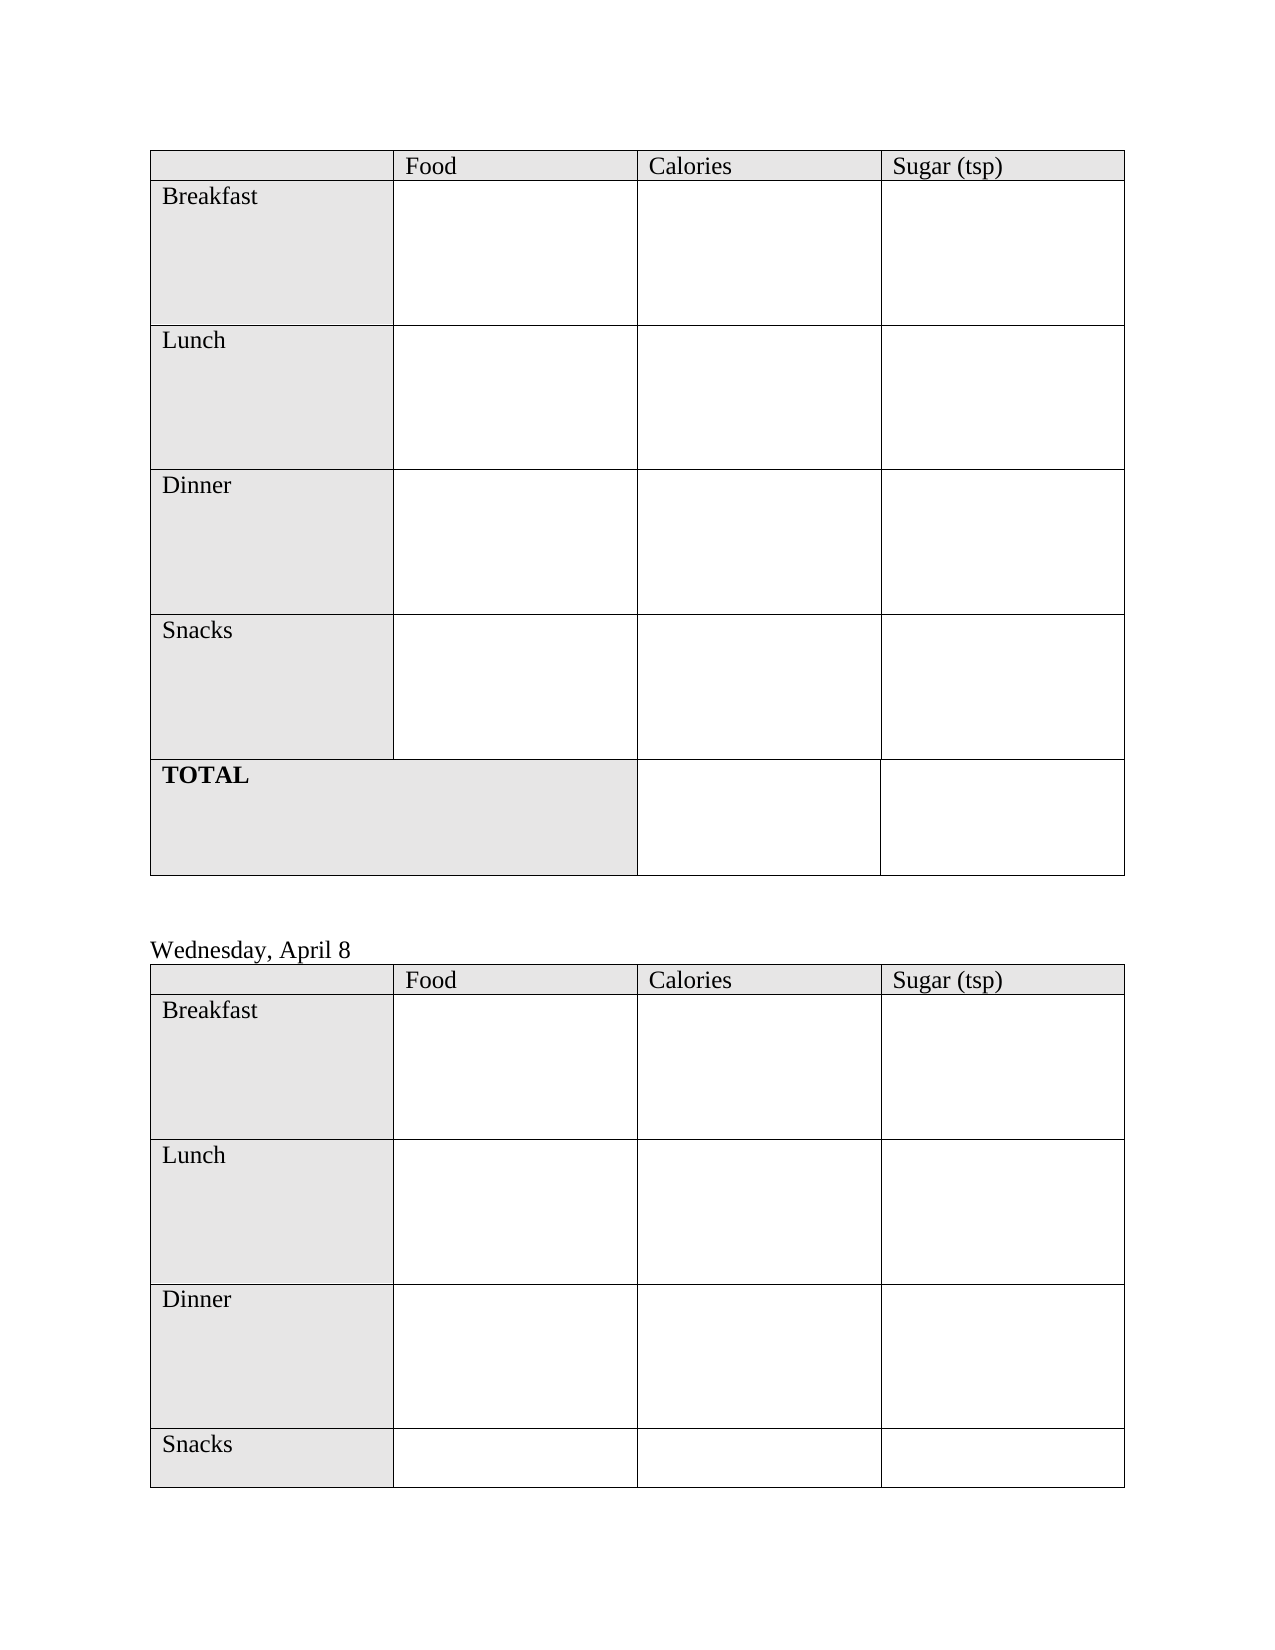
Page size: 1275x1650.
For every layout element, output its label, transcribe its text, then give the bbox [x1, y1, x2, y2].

table_cell Breakfast [151, 995, 393, 1139]
table_cell [394, 995, 637, 1139]
table_cell [638, 995, 881, 1139]
table_cell Lunch [151, 1140, 393, 1283]
table_cell [882, 995, 1124, 1139]
table_header [151, 151, 393, 180]
table_header Food [394, 151, 637, 180]
table_header Calories [638, 965, 881, 994]
table_header Sugar (tsp) [882, 151, 1124, 180]
table_cell [638, 1285, 881, 1428]
table_cell [882, 1140, 1124, 1283]
table_cell Dinner [151, 470, 393, 614]
table_cell [638, 470, 881, 614]
table_cell [394, 470, 637, 614]
table_cell TOTAL [151, 760, 637, 875]
table_header Sugar (tsp) [882, 965, 1124, 994]
table_cell [394, 326, 637, 469]
table_cell [882, 1285, 1124, 1428]
table_cell [638, 1429, 881, 1487]
table_cell Lunch [151, 326, 393, 469]
table_header Food [394, 965, 637, 994]
table_cell [882, 470, 1124, 614]
table_cell [882, 326, 1124, 469]
table_cell [394, 1429, 637, 1487]
text Wednesday, April 8 [150, 935, 1125, 964]
table_header [151, 965, 393, 994]
table_cell [638, 1140, 881, 1283]
table_cell [638, 326, 881, 469]
table_cell [638, 615, 881, 759]
table_cell [882, 181, 1124, 324]
table_cell [394, 181, 637, 324]
table_cell [638, 760, 880, 875]
table_cell [882, 1429, 1124, 1487]
table_cell Snacks [151, 615, 393, 759]
table_cell [882, 615, 1124, 759]
table_cell [638, 181, 881, 324]
table_cell Breakfast [151, 181, 393, 324]
table_cell [881, 760, 1124, 875]
table_cell Snacks [151, 1429, 393, 1487]
table_cell [394, 615, 637, 759]
table_cell Dinner [151, 1285, 393, 1428]
table_header Calories [638, 151, 881, 180]
table_cell [394, 1140, 637, 1283]
table_cell [394, 1285, 637, 1428]
